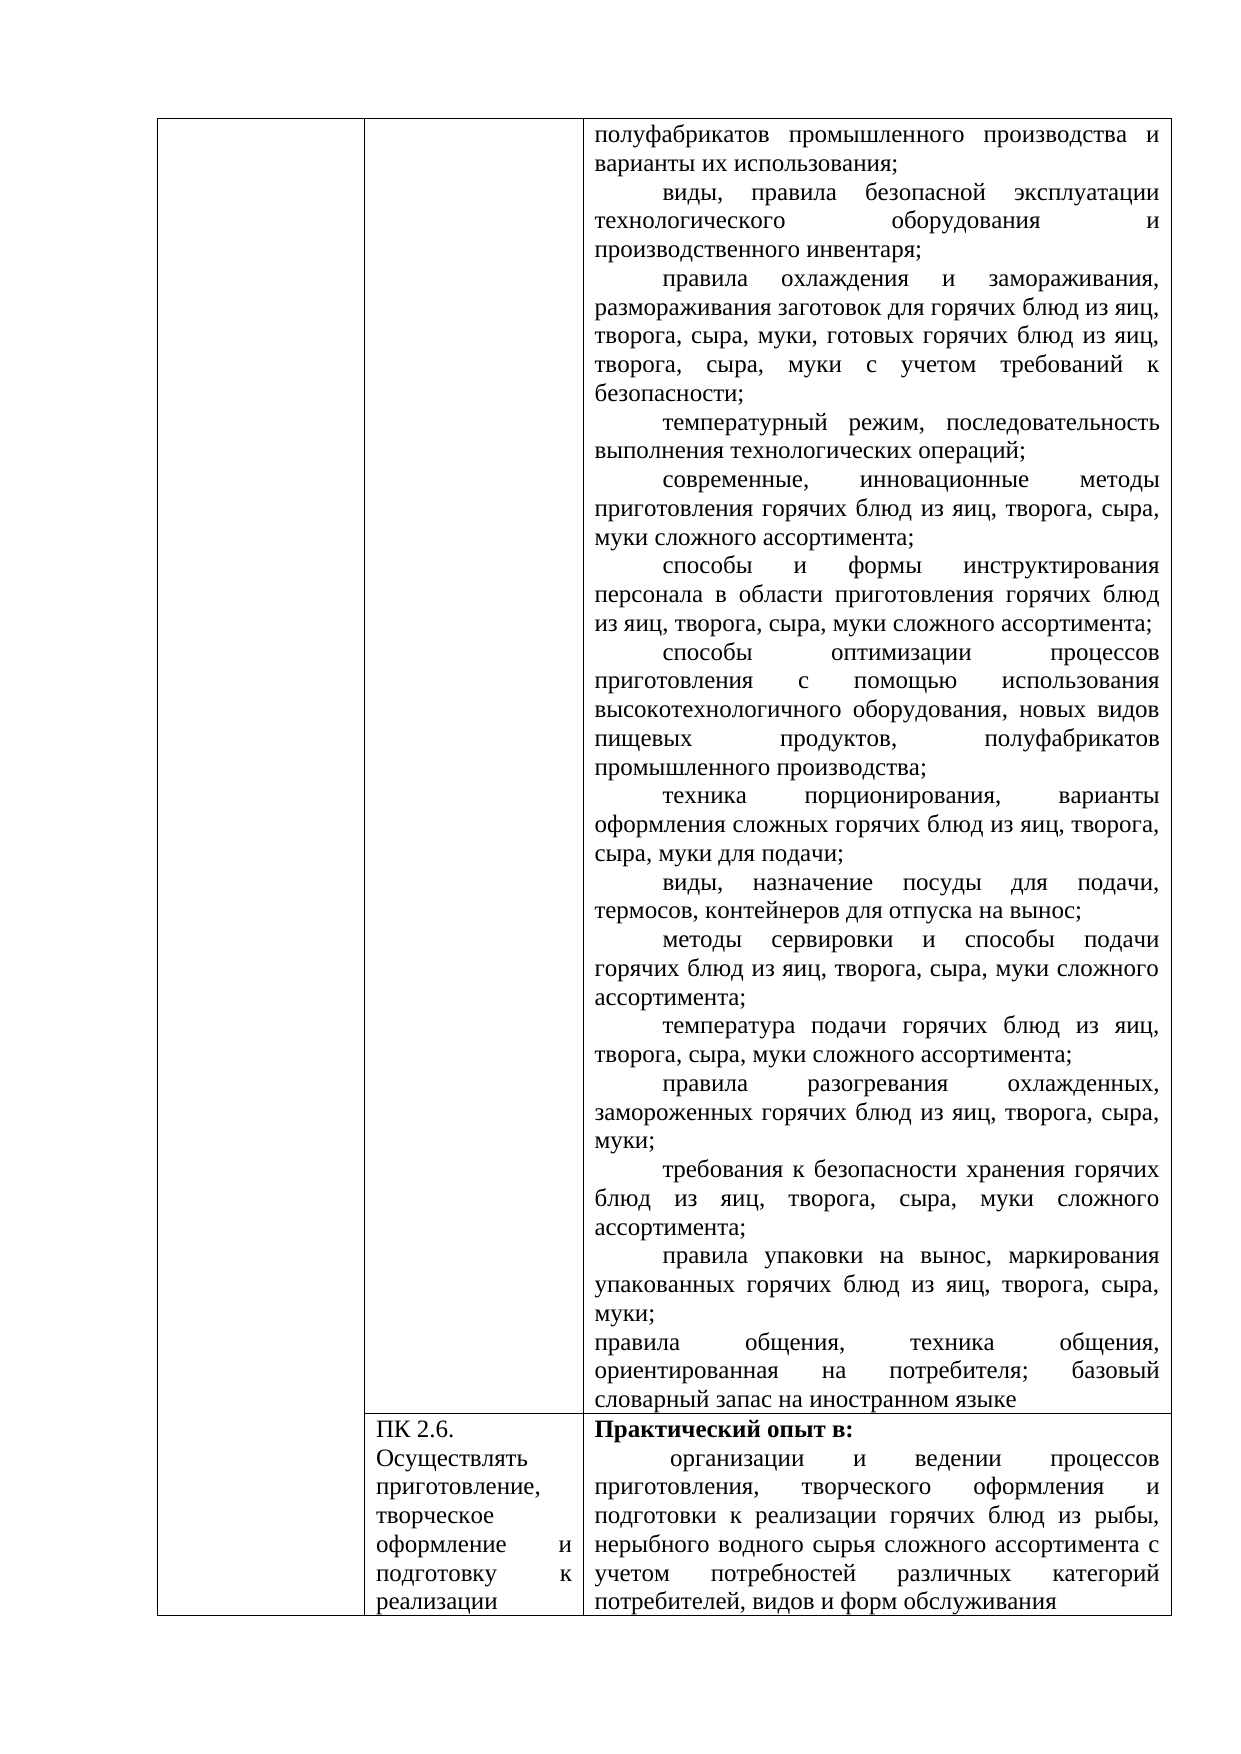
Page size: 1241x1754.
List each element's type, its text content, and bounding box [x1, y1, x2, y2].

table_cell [365, 1414, 583, 1615]
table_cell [584, 119, 1171, 1413]
table_cell Практический опыт в: организации и ведении процессов приготовления, творческого оформления и подготовки к реализации горячих блюд из рыбы, нерыбного водного сырья сложного ассортимента с учетом потребностей различных категорий потребителей, видов и форм обслуживания [584, 1414, 1171, 1615]
